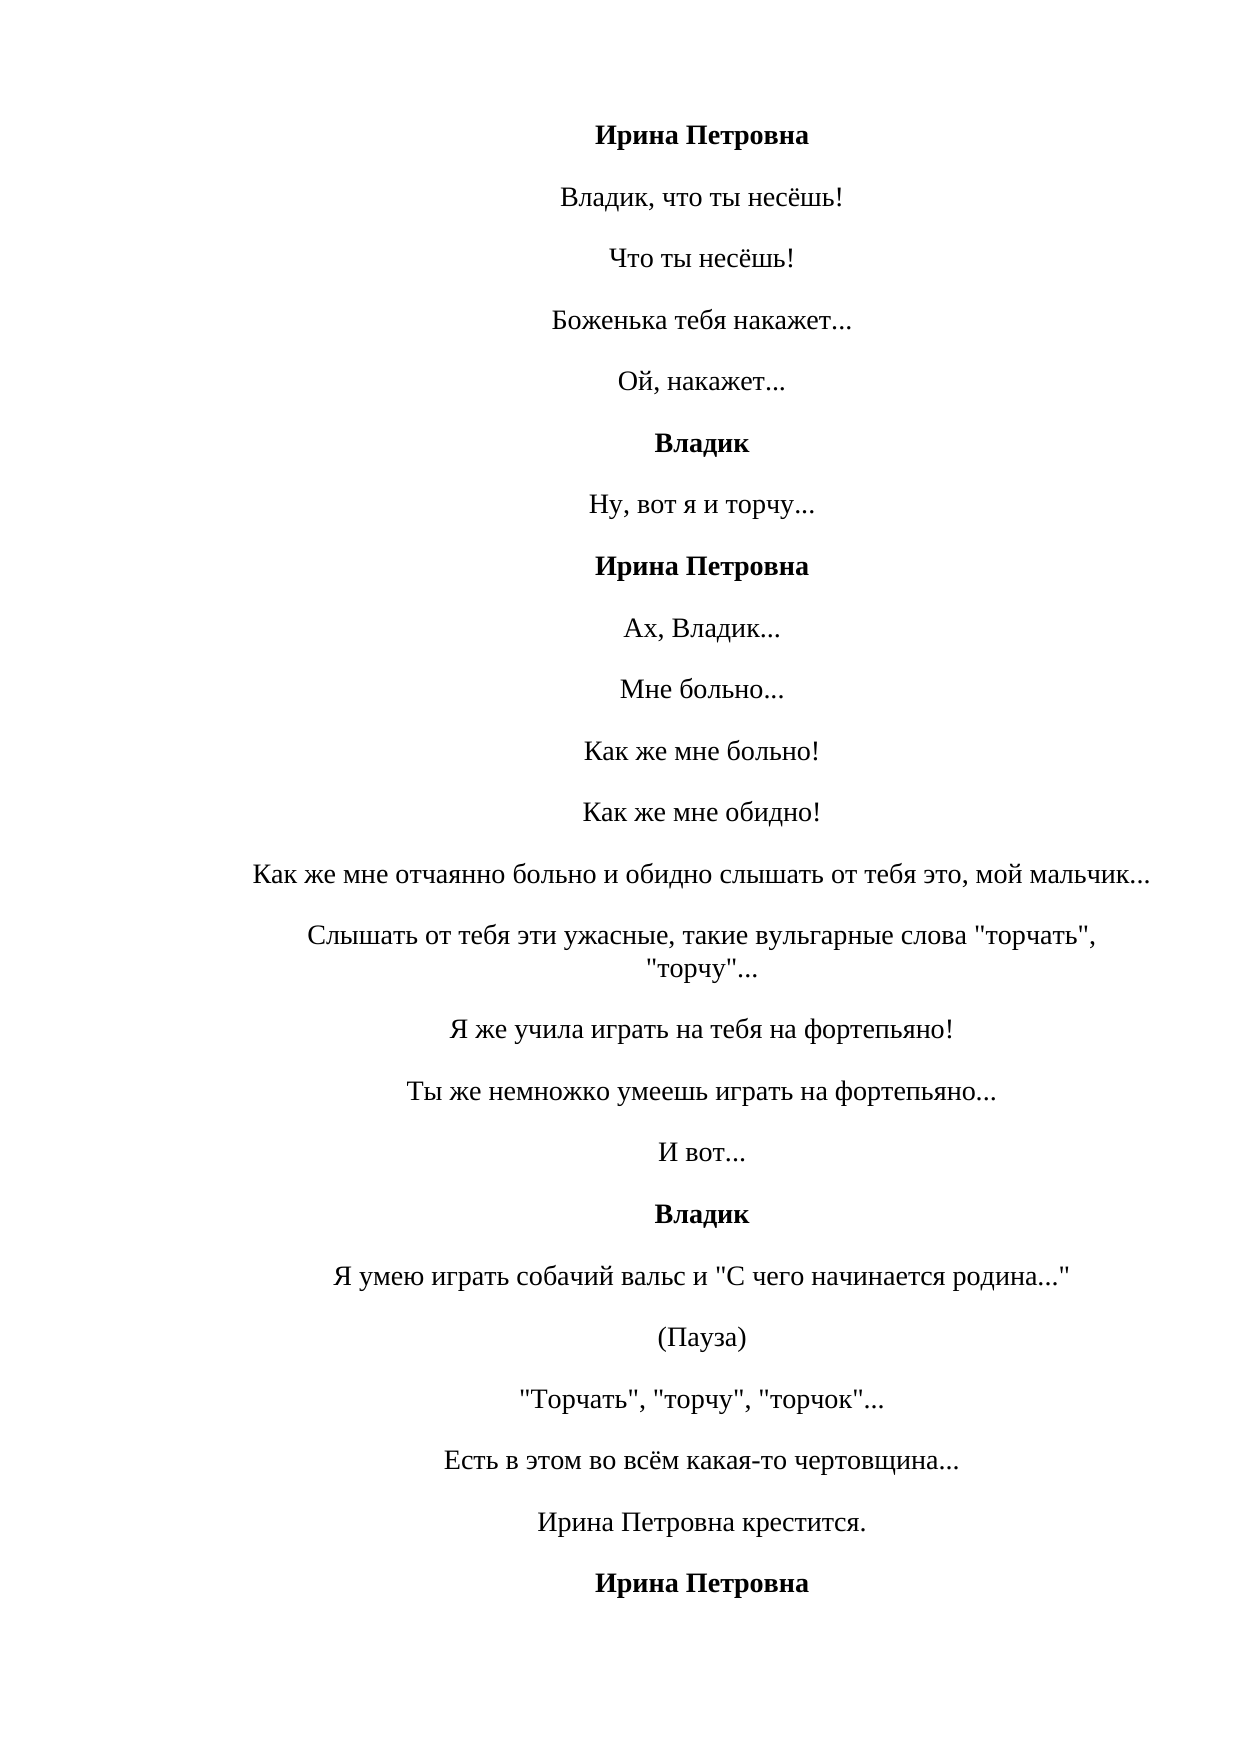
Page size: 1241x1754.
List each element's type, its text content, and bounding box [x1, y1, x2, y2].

text Есть в этом во всём какая-то чертовщина... [252, 1443, 1152, 1476]
text Ах, Владик... [252, 611, 1152, 643]
text Ну, вот я и торчу... [252, 487, 1152, 520]
text Владик, что ты несёшь! [252, 180, 1152, 212]
text И вот... [252, 1136, 1152, 1168]
text Слышать от тебя эти ужасные, такие вульгарные слова "торчать", "торчу"... [252, 918, 1152, 983]
text Ты же немножко умеешь играть на фортепьяно... [252, 1074, 1152, 1106]
text Ирина Петровна [252, 118, 1152, 151]
text Я умею играть собачий вальс и "С чего начинается родина..." [252, 1259, 1152, 1291]
text Ирина Петровна крестится. [252, 1505, 1152, 1537]
text Владик [252, 426, 1152, 458]
text Ирина Петровна [252, 1566, 1152, 1599]
text Мне больно... [252, 672, 1152, 704]
text (Пауза) [252, 1320, 1152, 1353]
text Я же учила играть на тебя на фортепьяно! [252, 1012, 1152, 1045]
text Ой, накажет... [252, 364, 1152, 397]
text Владик [252, 1197, 1152, 1229]
text "Торчать", "торчу", "торчок"... [252, 1382, 1152, 1414]
text Что ты несёшь! [252, 241, 1152, 274]
text Как же мне обидно! [252, 795, 1152, 828]
text Боженька тебя накажет... [252, 303, 1152, 335]
text Ирина Петровна [252, 549, 1152, 581]
text Как же мне отчаянно больно и обидно слышать от тебя это, мой мальчик... [252, 857, 1152, 889]
text Как же мне больно! [252, 734, 1152, 766]
